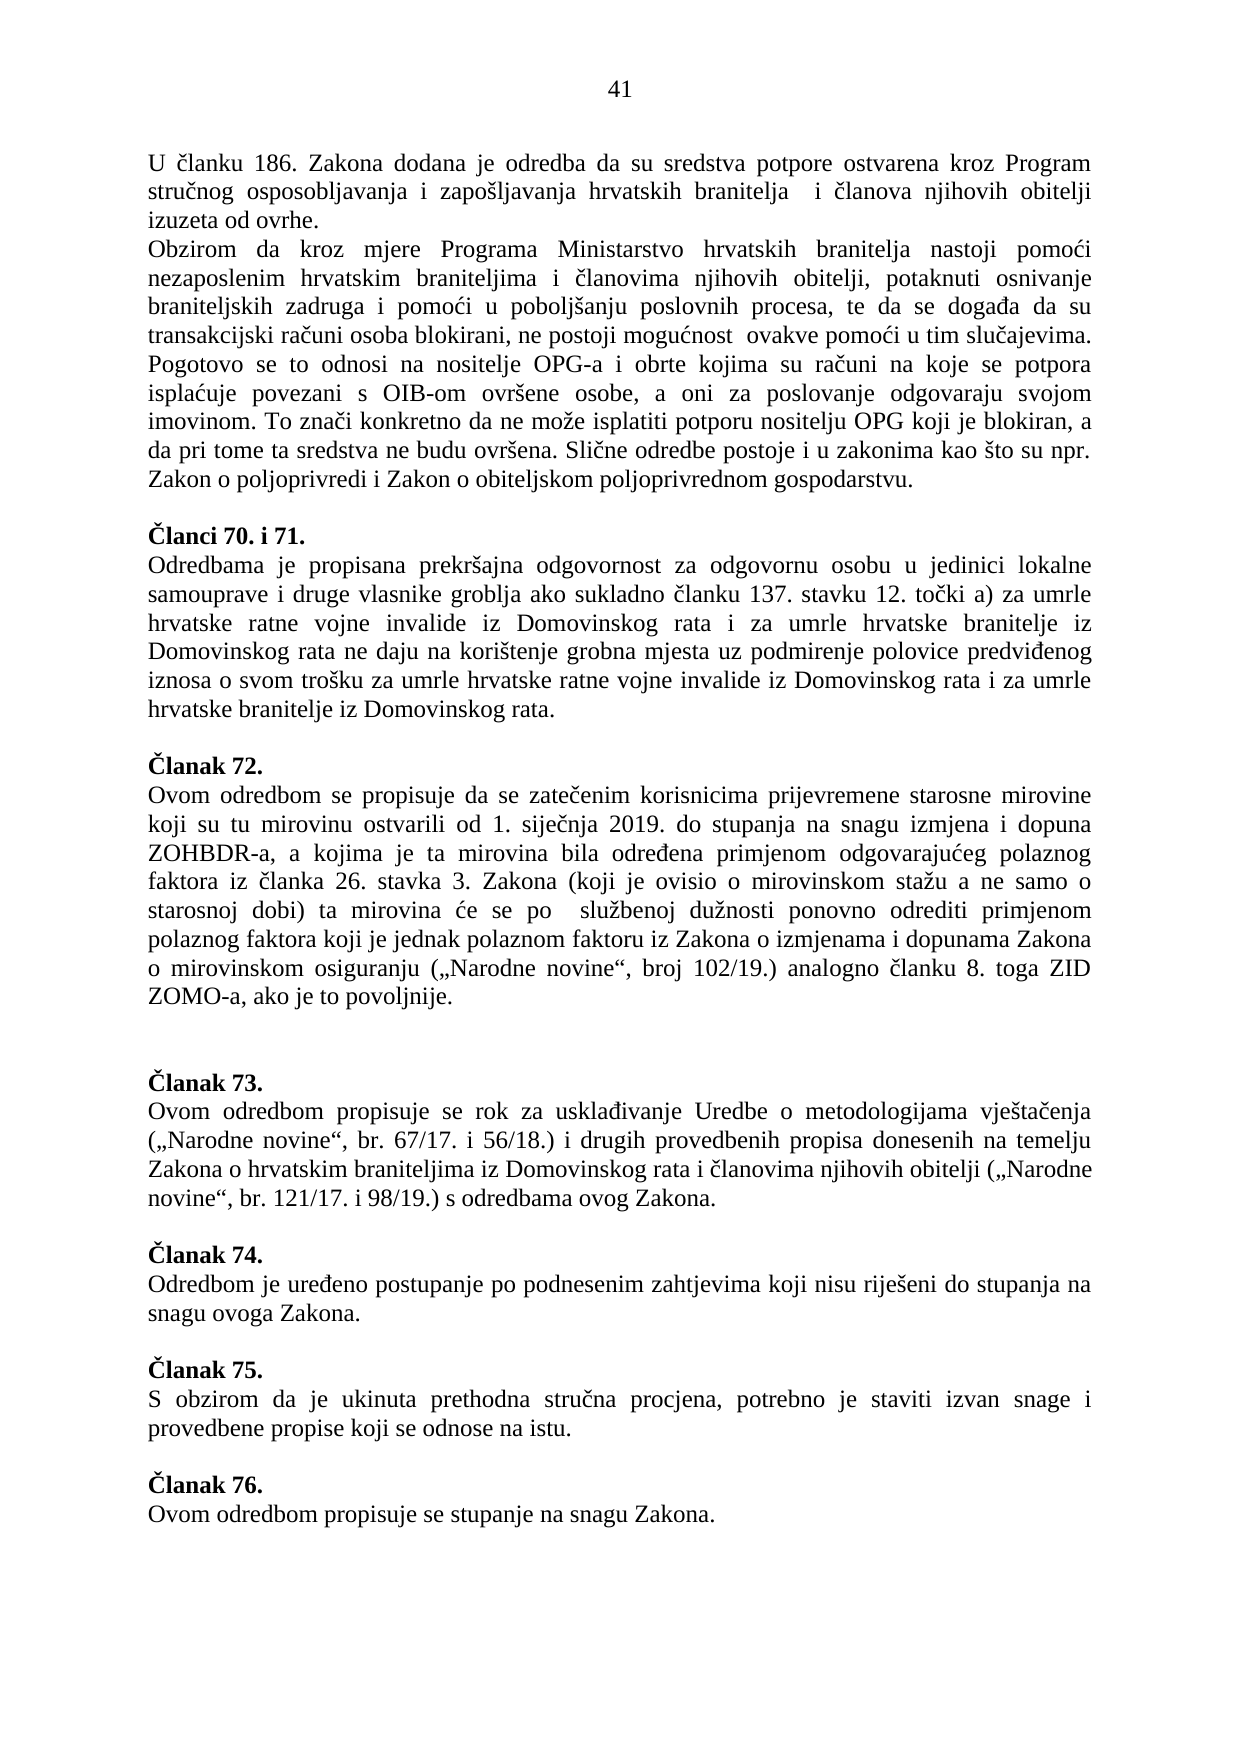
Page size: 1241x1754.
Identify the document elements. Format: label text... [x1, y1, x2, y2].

text Članak 75. [148, 1355, 1093, 1384]
text Ovom odredbom propisuje se stupanje na snagu Zakona. [148, 1499, 1093, 1528]
text Članci 70. i 71. [148, 521, 1093, 550]
text Ovom odredbom se propisuje da se zatečenim korisnicima prijevremene starosne mirovine koji su tu mirovinu ostvarili od 1. siječnja 2019. do stupanja na snagu izmjena i dopuna ZOHBDR-a, a kojima je ta mirovina bila određena primjenom odgovarajućeg polaznog faktora iz članka 26. stavka 3. Zakona (koji je ovisio o mirovinskom stažu a ne samo o starosnoj dobi) ta mirovina će se po službenoj dužnosti ponovno odrediti primjenom polaznog faktora koji je jednak polaznom faktoru iz Zakona o izmjenama i dopunama Zakona o mirovinskom osiguranju („Narodne novine“, broj 102/19.) analogno članku 8. toga ZID ZOMO-a, ako je to povoljnije. [148, 780, 1093, 1010]
text Članak 76. [148, 1470, 1093, 1499]
text Ovom odredbom propisuje se rok za usklađivanje Uredbe o metodologijama vještačenja („Narodne novine“, br. 67/17. i 56/18.) i drugih provedbenih propisa donesenih na temelju Zakona o hrvatskim braniteljima iz Domovinskog rata i članovima njihovih obitelji („Narodne novine“, br. 121/17. i 98/19.) s odredbama ovog Zakona. [148, 1096, 1093, 1211]
text Odredbama je propisana prekršajna odgovornost za odgovornu osobu u jedinici lokalne samouprave i druge vlasnike groblja ako sukladno članku 137. stavku 12. točki a) za umrle hrvatske ratne vojne invalide iz Domovinskog rata i za umrle hrvatske branitelje iz Domovinskog rata ne daju na korištenje grobna mjesta uz podmirenje polovice predviđenog iznosa o svom trošku za umrle hrvatske ratne vojne invalide iz Domovinskog rata i za umrle hrvatske branitelje iz Domovinskog rata. [148, 550, 1093, 723]
text Odredbom je uređeno postupanje po podnesenim zahtjevima koji nisu riješeni do stupanja na snagu ovoga Zakona. [148, 1269, 1093, 1326]
text S obzirom da je ukinuta prethodna stručna procjena, potrebno je staviti izvan snage i provedbene propise koji se odnose na istu. [148, 1384, 1093, 1441]
text Obzirom da kroz mjere Programa Ministarstvo hrvatskih branitelja nastoji pomoći nezaposlenim hrvatskim braniteljima i članovima njihovih obitelji, potaknuti osnivanje braniteljskih zadruga i pomoći u poboljšanju poslovnih procesa, te da se događa da su transakcijski računi osoba blokirani, ne postoji mogućnost ovakve pomoći u tim slučajevima. Pogotovo se to odnosi na nositelje OPG-a i obrte kojima su računi na koje se potpora isplaćuje povezani s OIB-om ovršene osobe, a oni za poslovanje odgovaraju svojom imovinom. To znači konkretno da ne može isplatiti potporu nositelju OPG koji je blokiran, a da pri tome ta sredstva ne budu ovršena. Slične odredbe postoje i u zakonima kao što su npr. Zakon o poljoprivredi i Zakon o obiteljskom poljoprivrednom gospodarstvu. [148, 234, 1093, 493]
text Članak 72. [148, 751, 1093, 780]
text Članak 74. [148, 1240, 1093, 1269]
text Članak 73. [148, 1068, 1093, 1096]
text U članku 186. Zakona dodana je odredba da su sredstva potpore ostvarena kroz Program stručnog osposobljavanja i zapošljavanja hrvatskih branitelja i članova njihovih obitelji izuzeta od ovrhe. [148, 148, 1093, 234]
